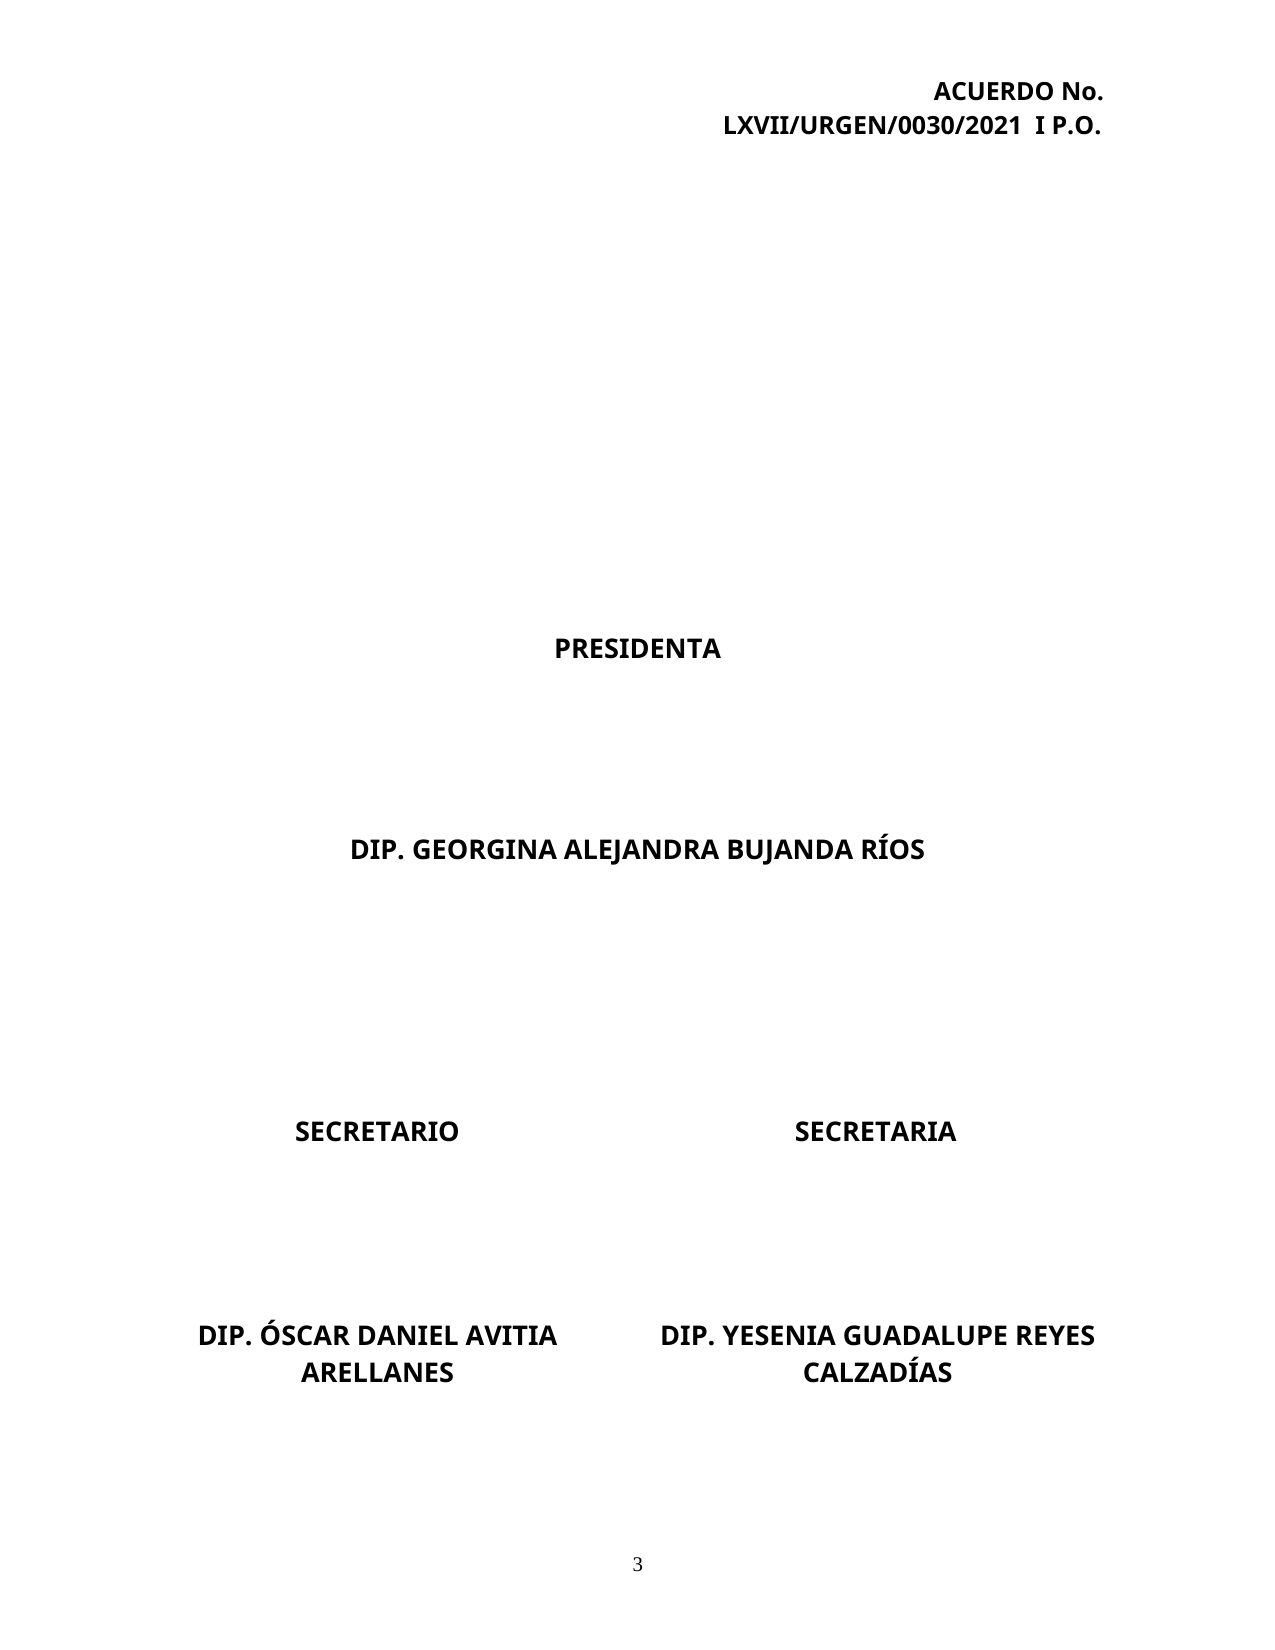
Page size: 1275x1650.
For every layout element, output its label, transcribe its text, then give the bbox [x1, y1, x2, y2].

table_header SECRETARIA DIP. YESENIA GUADALUPE REYES CALZADÍAS [619, 1106, 1136, 1403]
table_header SECRETARIO DIP. ÓSCAR DANIEL AVITIA ARELLANES [139, 1106, 619, 1403]
subtitle PRESIDENTA [201, 629, 1074, 666]
text DIP. GEORGINA ALEJANDRA BUJANDA RÍOS [171, 831, 1104, 868]
